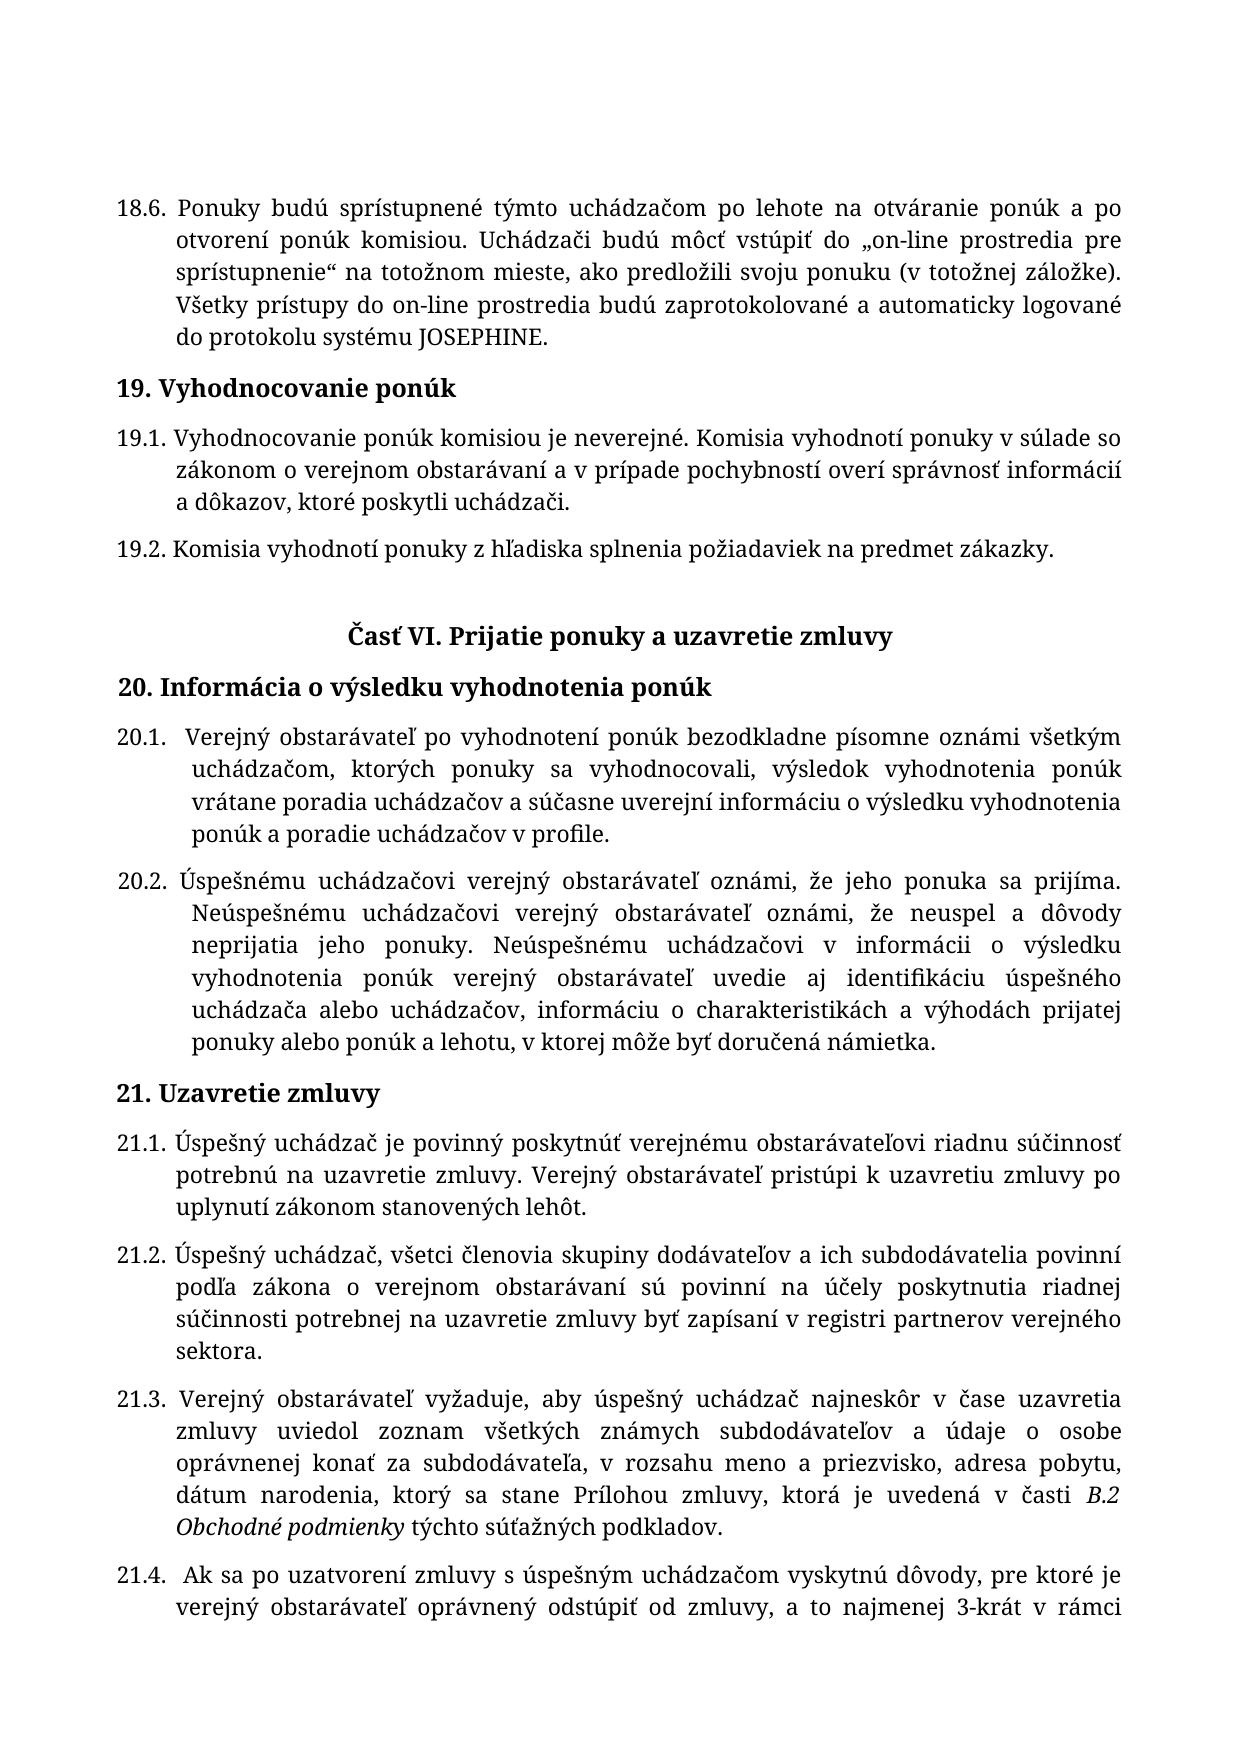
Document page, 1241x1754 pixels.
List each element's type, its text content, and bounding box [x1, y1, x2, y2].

text 21.3. Verejný obstarávateľ vyžaduje, aby úspešný uchádzač najneskôr v čase uzavretia zmluvy uviedol zoznam všetkých známych subdodávateľov a údaje o osobe oprávnenej konať za subdodávateľa, v rozsahu meno a priezvisko, adresa pobytu, dátum narodenia, ktorý sa stane Prílohou zmluvy, ktorá je uvedená v časti B.2 Obchodné podmienky týchto súťažných podkladov. [116, 1382, 1123, 1542]
subtitle 20. Informácia o výsledku vyhodnotenia ponúk [118, 670, 1064, 704]
text 19.2. Komisia vyhodnotí ponuky z hľadiska splnenia požiadaviek na predmet zákazky. [116, 533, 1123, 564]
subtitle 21. Uzavretie zmluvy [116, 1076, 1117, 1110]
text 19.1. Vyhodnocovanie ponúk komisiou je neverejné. Komisia vyhodnotí ponuky v súlade so zákonom o verejnom obstarávaní a v prípade pochybností overí správnosť informácií a dôkazov, ktoré poskytli uchádzači. [116, 421, 1123, 517]
subtitle 19. Vyhodnocovanie ponúk [116, 370, 1117, 404]
text 20.1. Verejný obstarávateľ po vyhodnotení ponúk bezodkladne písomne oznámi všetkým uchádzačom, ktorých ponuky sa vyhodnocovali, výsledok vyhodnotenia ponúk vrátane poradia uchádzačov a súčasne uverejní informáciu o výsledku vyhodnotenia ponúk a poradie uchádzačov v profile. [116, 721, 1123, 849]
text 21.2. Úspešný uchádzač, všetci členovia skupiny dodávateľov a ich subdodávatelia povinní podľa zákona o verejnom obstarávaní sú povinní na účely poskytnutia riadnej súčinnosti potrebnej na uzavretie zmluvy byť zapísaní v registri partnerov verejného sektora. [116, 1238, 1123, 1366]
text 20.2. Úspešnému uchádzačovi verejný obstarávateľ oznámi, že jeho ponuka sa prijíma. Neúspešnému uchádzačovi verejný obstarávateľ oznámi, že neuspel a dôvody neprijatia jeho ponuky. Neúspešnému uchádzačovi v informácii o výsledku vyhodnotenia ponúk verejný obstarávateľ uvedie aj identifikáciu úspešného uchádzača alebo uchádzačov, informáciu o charakteristikách a výhodách prijatej ponuky alebo ponúk a lehotu, v ktorej môže byť doručená námietka. [117, 865, 1123, 1057]
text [116, 1559, 1123, 1622]
text 21.1. Úspešný uchádzač je povinný poskytnúť verejnému obstarávateľovi riadnu súčinnosť potrebnú na uzavretie zmluvy. Verejný obstarávateľ pristúpi k uzavretiu zmluvy po uplynutí zákonom stanovených lehôt. [116, 1127, 1123, 1222]
subtitle Časť VI. Prijatie ponuky a uzavretie zmluvy [176, 619, 1064, 653]
text 18.6. Ponuky budú sprístupnené týmto uchádzačom po lehote na otváranie ponúk a po otvorení ponúk komisiou. Uchádzači budú môcť vstúpiť do „on-line prostredia pre sprístupnenie“ na totožnom mieste, ako predložili svoju ponuku (v totožnej záložke). Všetky prístupy do on-line prostredia budú zaprotokolované a automaticky logované do protokolu systému JOSEPHINE. [116, 192, 1123, 352]
